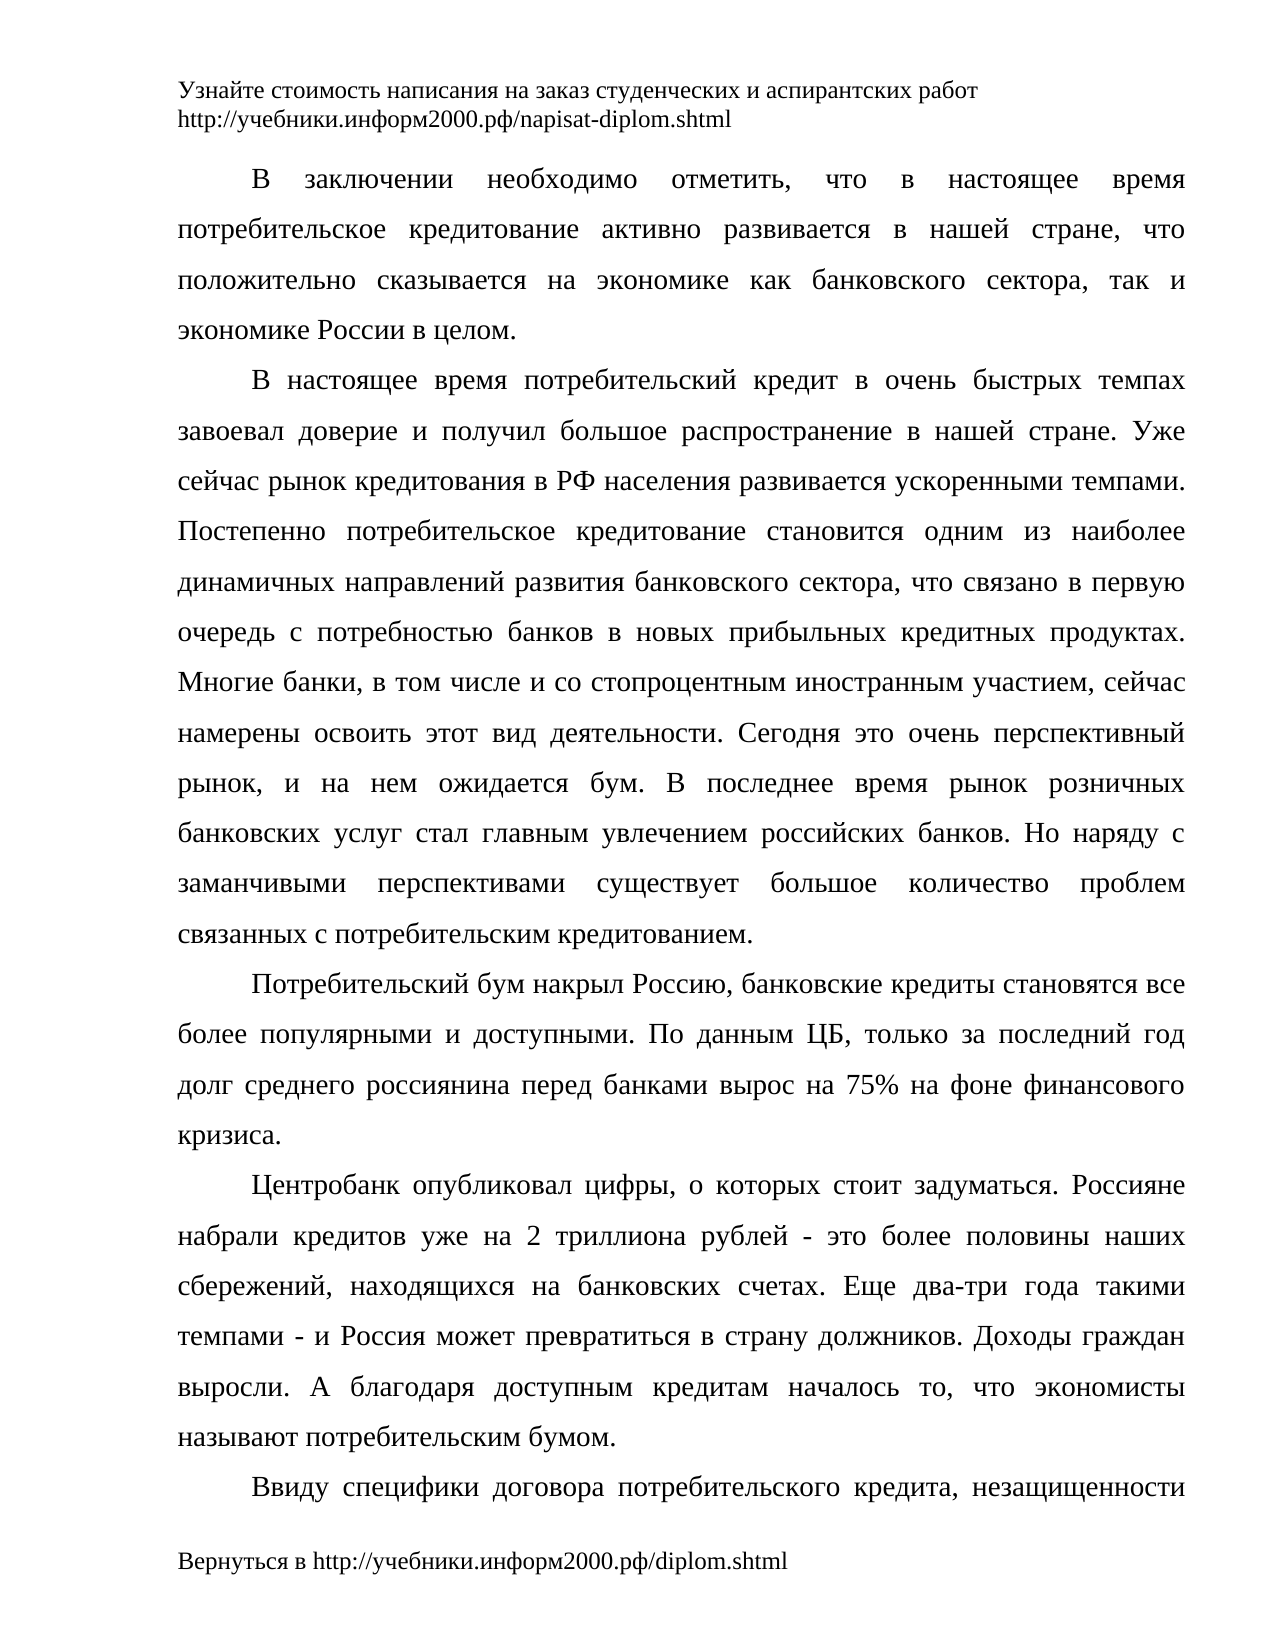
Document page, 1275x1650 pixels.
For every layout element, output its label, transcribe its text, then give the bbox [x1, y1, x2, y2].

text В настоящее время потребительский кредит в очень быстрых темпах завоевал доверие и получил большое распространение в нашей стране. Уже сейчас рынок кредитования в РФ населения развивается ускоренными темпами. Постепенно потребительское кредитование становится одним из наиболее динамичных направлений развития банковского сектора, что связано в первую очередь с потребностью банков в новых прибыльных кредитных продуктах. Многие банки, в том числе и со стопроцентным иностранным участием, сейчас намерены освоить этот вид деятельности. Сегодня это очень перспективный рынок, и на нем ожидается бум. В последнее время рынок розничных банковских услуг стал главным увлечением российских банков. Но наряду с заманчивыми перспективами существует большое количество проблем связанных с потребительским кредитованием. [177, 362, 1186, 949]
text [177, 1469, 1186, 1503]
text Центробанк опубликовал цифры, о которых стоит задуматься. Россияне набрали кредитов уже на 2 триллиона рублей - это более половины наших сбережений, находящихся на банковских счетах. Еще два-три года такими темпами - и Россия может превратиться в страну должников. Доходы граждан выросли. А благодаря доступным кредитам началось то, что экономисты называют потребительским бумом. [177, 1167, 1186, 1453]
text В заключении необходимо отметить, что в настоящее время потребительское кредитование активно развивается в нашей стране, что положительно сказывается на экономике как банковского сектора, так и экономике России в целом. [177, 161, 1186, 346]
text Потребительский бум накрыл Россию, банковские кредиты становятся все более популярными и доступными. По данным ЦБ, только за последний год долг среднего россиянина перед банками вырос на 75% на фоне финансового кризиса. [177, 966, 1186, 1151]
